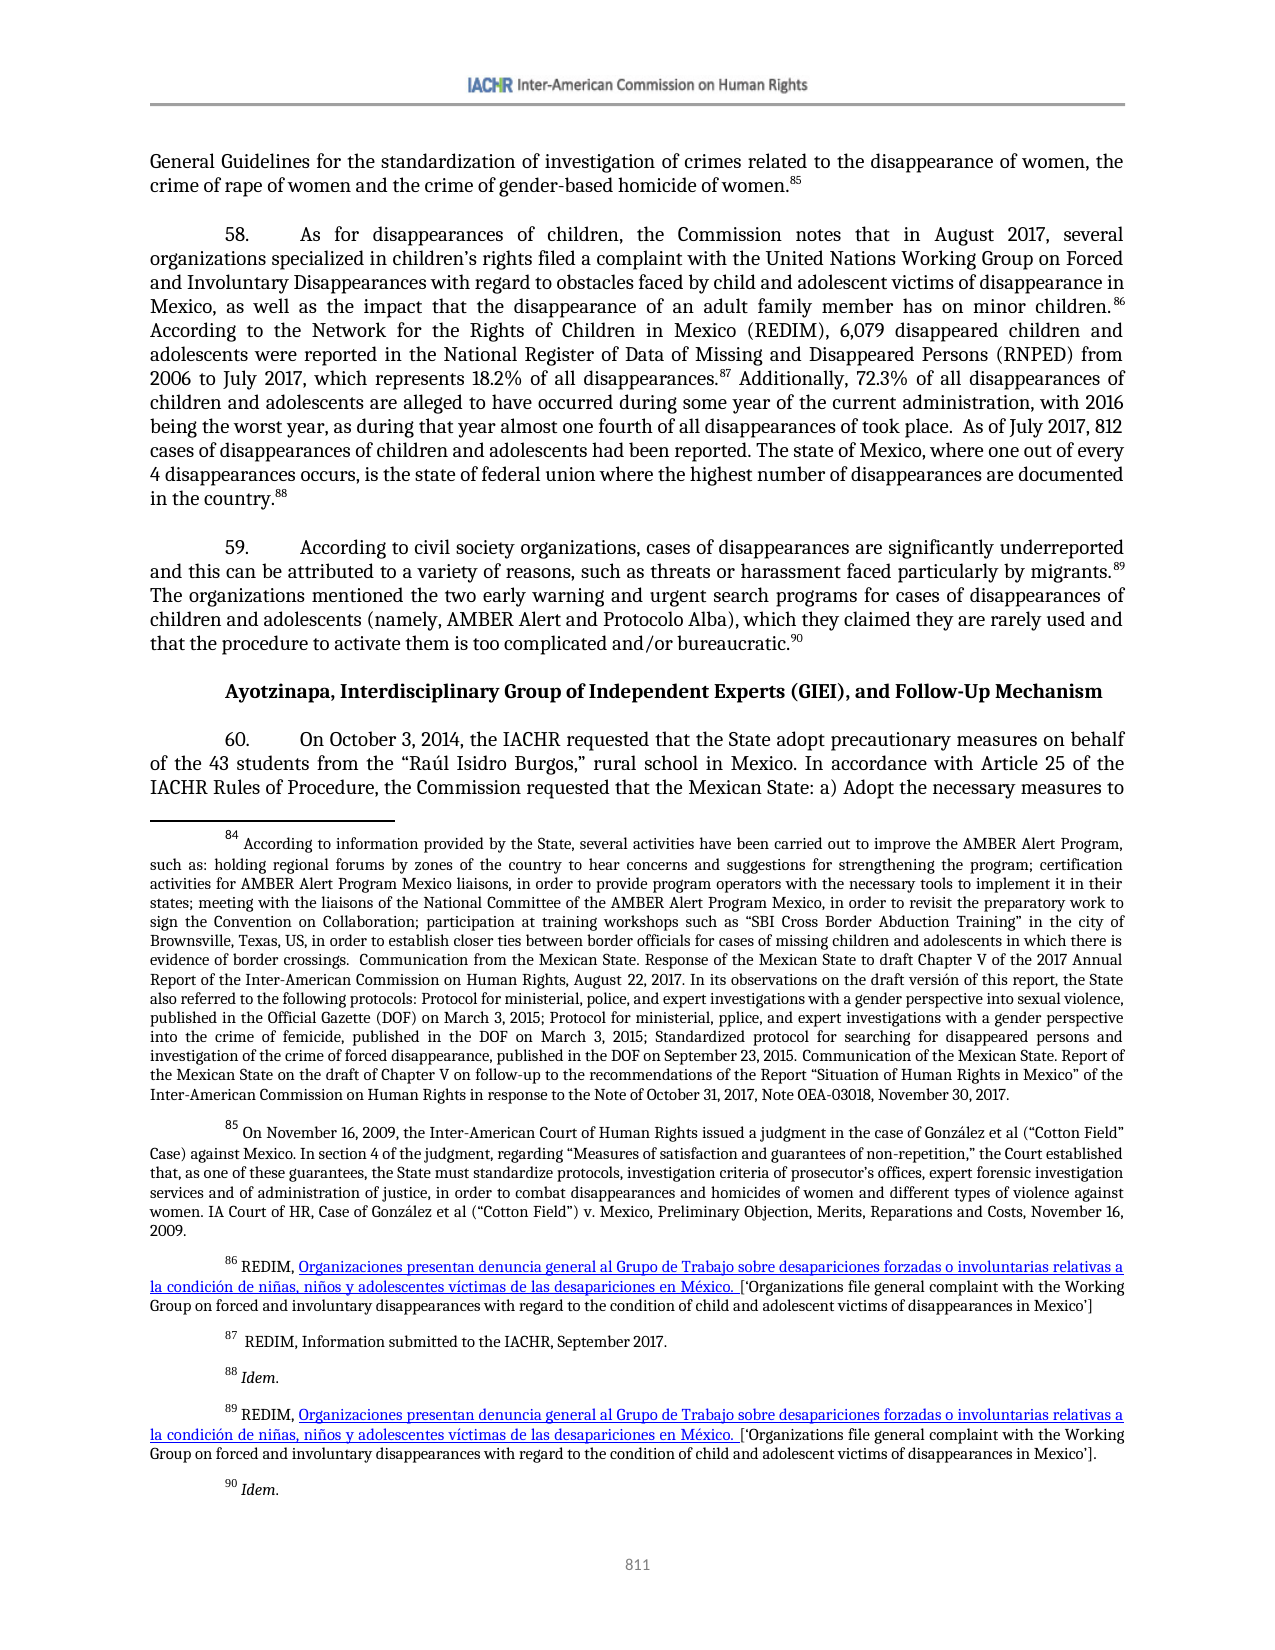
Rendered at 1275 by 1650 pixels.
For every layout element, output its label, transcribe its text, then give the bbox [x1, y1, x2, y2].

list On October 3, 2014, the IACHR requested that the State adopt precautionary measures on behalf of the 43 students from the “Raúl Isidro Burgos,” rural school in Mexico. In accordance with Article 25 of the IACHR Rules of Procedure, the Commission requested that the Mexican State: a) Adopt the necessary measures to determine the status and whereabouts of the 43 students identified in the case, in order to protect their right to life and personal integrity; b) Adopt the necessary measures to protect the lives and personal integrity of the injured students identified in the instant proceeding, who had reportedly been admitted to a hospital; c) Consult with the beneficiaries and their representatives on the measures to be adopted; and d) Report on the steps taken to investigate the events that led to the adoption of the precautionary measure. [150, 728, 1125, 800]
text Ayotzinapa, Interdisciplinary Group of Independent Experts (GIEI), and Follow-Up Mechanism [150, 680, 1125, 704]
picture [456, 75, 819, 95]
list According to civil society organizations, cases of disappearances are significantly underreported and this can be attributed to a variety of reasons, such as threats or harassment faced particularly by migrants. The organizations mentioned the two early warning and urgent search programs for cases of disappearances of children and adolescents (namely, AMBER Alert and Protocolo Alba), which they claimed they are rarely used and that the procedure to activate them is too complicated and/or bureaucratic. [150, 535, 1125, 655]
list As for disappearances of children, the Commission notes that in August 2017, several organizations specialized in children’s rights filed a complaint with the United Nations Working Group on Forced and Involuntary Disappearances with regard to obstacles faced by child and adolescent victims of disappearance in Mexico, as well as the impact that the disappearance of an adult family member has on minor children. According to the Network for the Rights of Children in Mexico (REDIM), 6,079 disappeared children and adolescents were reported in the National Register of Data of Missing and Disappeared Persons (RNPED) from 2006 to July 2017, which represents 18.2% of all disappearances. Additionally, 72.3% of all disappearances of children and adolescents are alleged to have occurred during some year of the current administration, with 2016 being the worst year, as during that year almost one fourth of all disappearances of took place. As of July 2017, 812 cases of disappearances of children and adolescents had been reported. The state of Mexico, where one out of every 4 disappearances occurs, is the state of federal union where the highest number of disappearances are documented in the country. [150, 223, 1125, 510]
